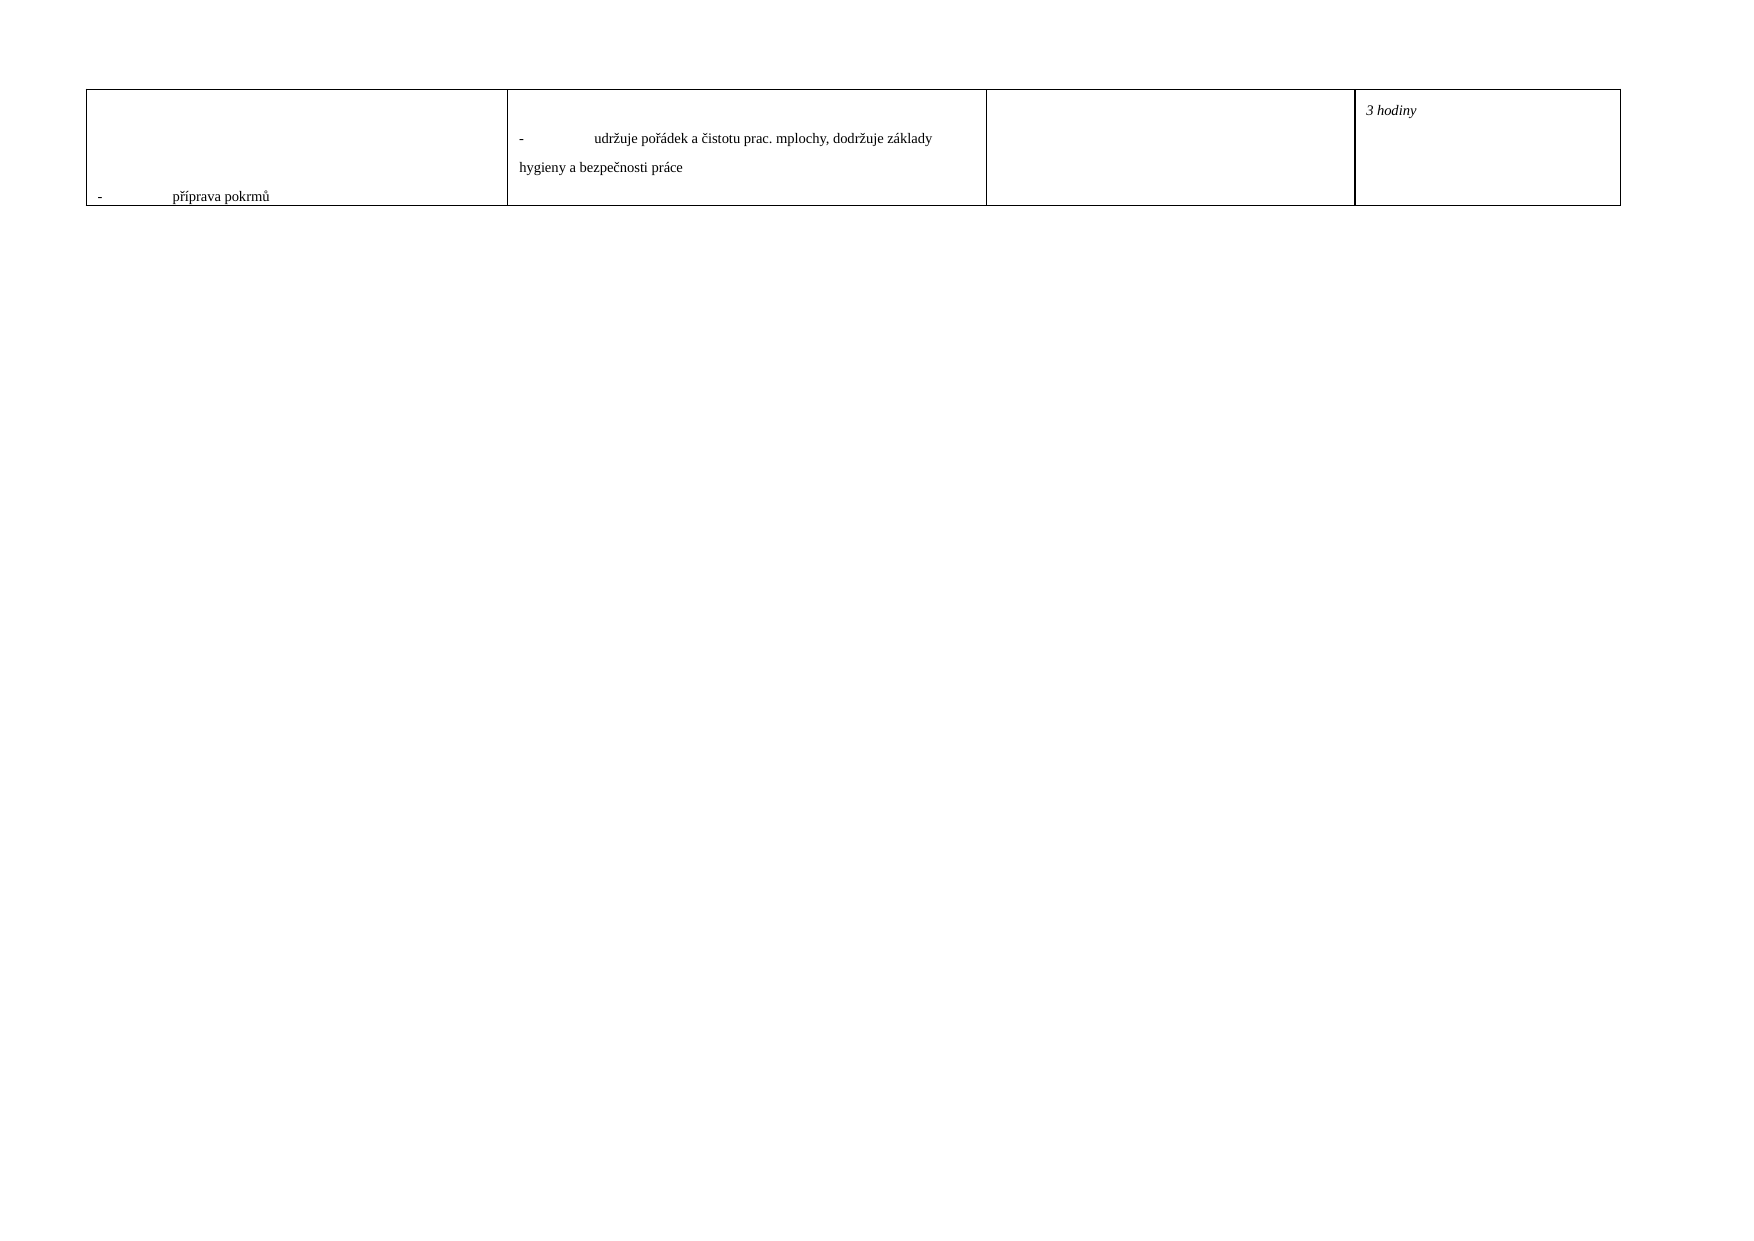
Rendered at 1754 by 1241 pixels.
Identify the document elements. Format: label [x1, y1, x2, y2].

table_cell [87, 90, 507, 204]
table_cell [508, 90, 986, 204]
table_cell [987, 90, 1354, 204]
table_cell [1356, 90, 1620, 204]
